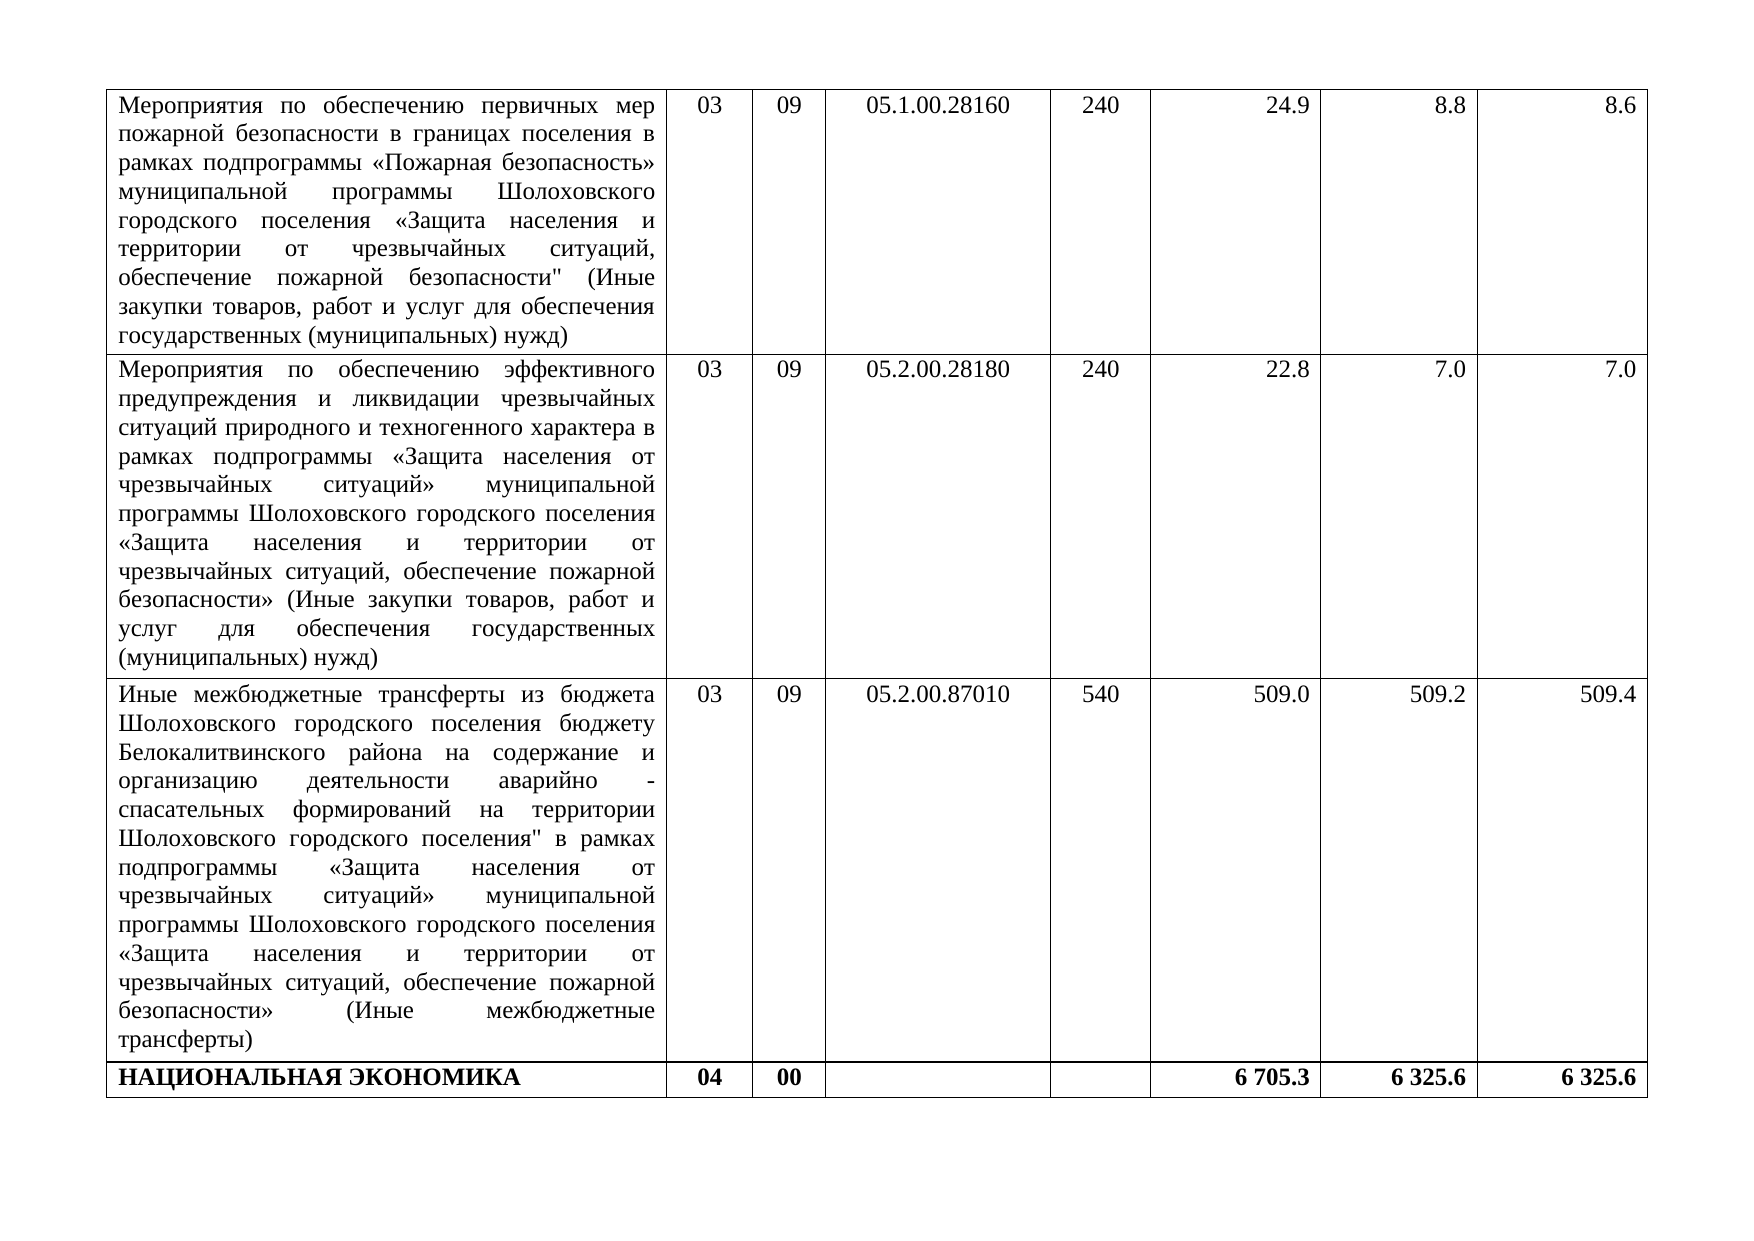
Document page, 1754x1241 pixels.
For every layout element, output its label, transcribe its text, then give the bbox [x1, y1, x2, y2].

table_cell 24.9 [1151, 90, 1320, 353]
table_cell 509.0 [1151, 679, 1320, 1061]
table_cell 09 [753, 90, 825, 353]
table_cell 509.2 [1321, 679, 1477, 1061]
table_cell 240 [1051, 355, 1150, 678]
table_cell 03 [667, 679, 752, 1061]
table_cell Мероприятия по обеспечению эффективного предупреждения и ликвидации чрезвычайных ситуаций природного и техногенного характера в рамках подпрограммы «Защита населения от чрезвычайных ситуаций» муниципальной программы Шолоховского городского поселения «Защита населения и территории от чрезвычайных ситуаций, обеспечение пожарной безопасности» (Иные закупки товаров, работ и услуг для обеспечения государственных (муниципальных) нужд) [107, 355, 666, 678]
table_cell Иные межбюджетные трансферты из бюджета Шолоховского городского поселения бюджету Белокалитвинского района на содержание и организацию деятельности аварийно - спасательных формирований на территории Шолоховского городского поселения" в рамках подпрограммы «Защита населения от чрезвычайных ситуаций» муниципальной программы Шолоховского городского поселения «Защита населения и территории от чрезвычайных ситуаций, обеспечение пожарной безопасности» (Иные межбюджетные трансферты) [107, 679, 666, 1061]
table_cell 509.4 [1478, 679, 1647, 1061]
table_cell 6 325.6 [1321, 1063, 1477, 1097]
table_cell 240 [1051, 90, 1150, 353]
table_cell [826, 1063, 1050, 1097]
table_cell 03 [667, 355, 752, 678]
table_cell 05.1.00.28160 [826, 90, 1050, 353]
table_cell 09 [753, 679, 825, 1061]
table_cell 03 [667, 90, 752, 353]
table_cell 6 325.6 [1478, 1063, 1647, 1097]
table_cell 22.8 [1151, 355, 1320, 678]
table_cell 05.2.00.87010 [826, 679, 1050, 1061]
table_cell 05.2.00.28180 [826, 355, 1050, 678]
table_cell Мероприятия по обеспечению первичных мер пожарной безопасности в границах поселения в рамках подпрограммы «Пожарная безопасность» муниципальной программы Шолоховского городского поселения «Защита населения и территории от чрезвычайных ситуаций, обеспечение пожарной безопасности" (Иные закупки товаров, работ и услуг для обеспечения государственных (муниципальных) нужд) [107, 90, 666, 353]
table_cell 8.6 [1478, 90, 1647, 353]
table_cell [1051, 1063, 1150, 1097]
table_cell 540 [1051, 679, 1150, 1061]
table_cell 7.0 [1321, 355, 1477, 678]
table_cell 8.8 [1321, 90, 1477, 353]
table_cell 04 [667, 1063, 752, 1097]
table_cell 09 [753, 355, 825, 678]
table_cell 6 705.3 [1151, 1063, 1320, 1097]
table_cell 00 [753, 1063, 825, 1097]
table_cell НАЦИОНАЛЬНАЯ ЭКОНОМИКА [107, 1063, 666, 1097]
table_cell 7.0 [1478, 355, 1647, 678]
